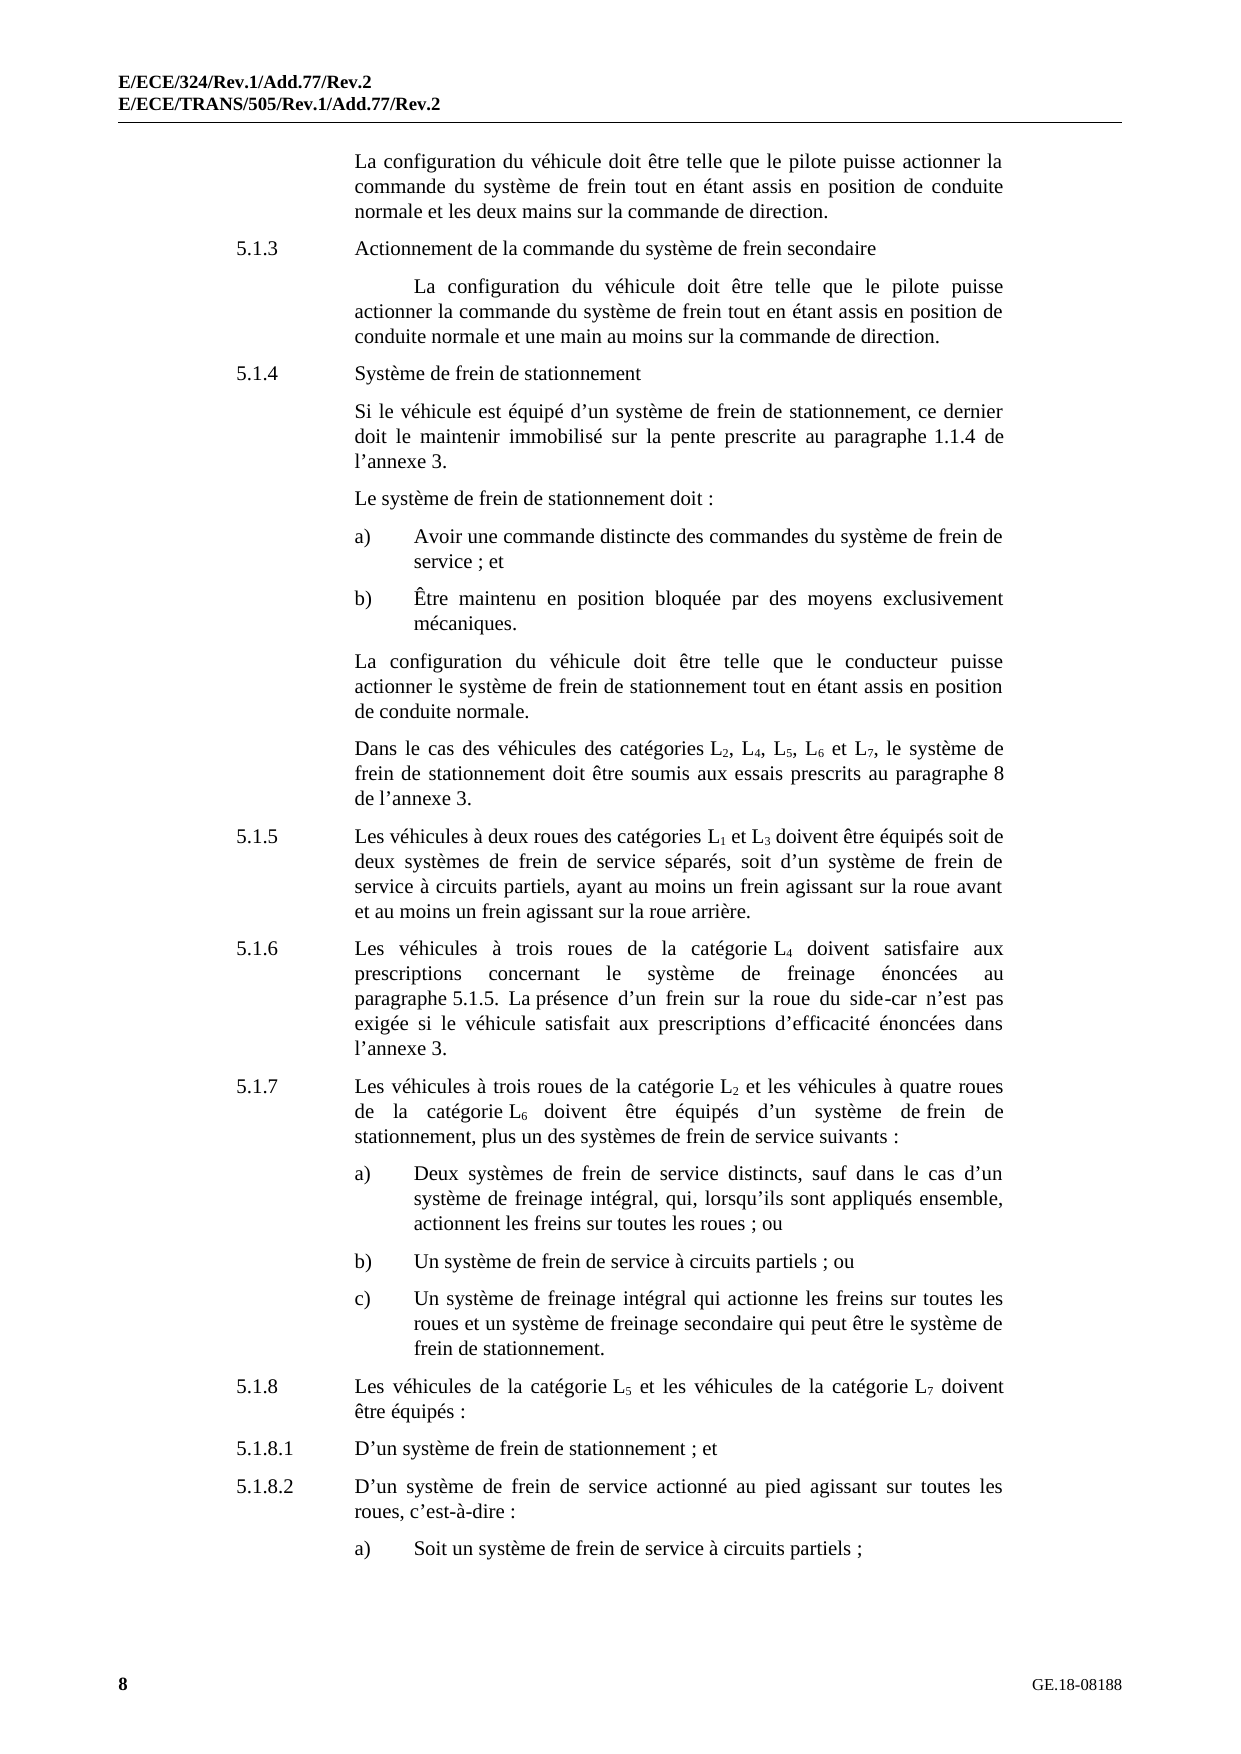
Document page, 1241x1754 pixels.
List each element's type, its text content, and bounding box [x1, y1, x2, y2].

text 5.1.8 Les véhicules de la catégorie L5 et les véhicules de la catégorie L7 doivent être équipés : [236, 1373, 1004, 1423]
text Le système de frein de stationnement doit : [354, 485, 1004, 510]
text La configuration du véhicule doit être telle que le conducteur puisse actionner le système de frein de stationnement tout en étant assis en position de conduite normale. [354, 648, 1004, 723]
text Si le véhicule est équipé d’un système de frein de stationnement, ce dernier doit le maintenir immobilisé sur la pente prescrite au paragraphe 1.1.4 de l’annexe 3. [354, 398, 1004, 473]
text a) Avoir une commande distincte des commandes du système de frein de service ; et [354, 523, 1004, 573]
text 5.1.4 Système de frein de stationnement [236, 360, 1004, 385]
text La configuration du véhicule doit être telle que le pilote puisse actionner la commande du système de frein tout en étant assis en position de conduite normale et une main au moins sur la commande de direction. [354, 273, 1004, 348]
text 5.1.8.1 D’un système de frein de stationnement ; et [236, 1435, 1004, 1460]
text b) Un système de frein de service à circuits partiels ; ou [354, 1248, 1004, 1273]
text 5.1.7 Les véhicules à trois roues de la catégorie L2 et les véhicules à quatre roues de la catégorie L6 doivent être équipés d’un système de frein de stationnement, plus un des systèmes de frein de service suivants : [236, 1073, 1004, 1148]
text Dans le cas des véhicules des catégories L2, L4, L5, L6 et L7, le système de frein de stationnement doit être soumis aux essais prescrits au paragraphe 8 de l’annexe 3. [354, 735, 1004, 810]
text 5.1.3 Actionnement de la commande du système de frein secondaire [236, 235, 1004, 260]
text b) Être maintenu en position bloquée par des moyens exclusivement mécaniques. [354, 585, 1004, 635]
text a) Soit un système de frein de service à circuits partiels ; [354, 1535, 1004, 1560]
text 5.1.6 Les véhicules à trois roues de la catégorie L4 doivent satisfaire aux prescriptions concernant le système de freinage énoncées au paragraphe 5.1.5. La présence d’un frein sur la roue du side-car n’est pas exigée si le véhicule satisfait aux prescriptions d’efficacité énoncées dans l’annexe 3. [236, 935, 1004, 1060]
text La configuration du véhicule doit être telle que le pilote puisse actionner la commande du système de frein tout en étant assis en position de conduite normale et les deux mains sur la commande de direction. [354, 148, 1004, 223]
text 5.1.5 Les véhicules à deux roues des catégories L1 et L3 doivent être équipés soit de deux systèmes de frein de service séparés, soit d’un système de frein de service à circuits partiels, ayant au moins un frein agissant sur la roue avant et au moins un frein agissant sur la roue arrière. [236, 823, 1004, 923]
text 5.1.8.2 D’un système de frein de service actionné au pied agissant sur toutes les roues, c’est-à-dire : [236, 1473, 1004, 1523]
text c) Un système de freinage intégral qui actionne les freins sur toutes les roues et un système de freinage secondaire qui peut être le système de frein de stationnement. [354, 1285, 1004, 1360]
text a) Deux systèmes de frein de service distincts, sauf dans le cas d’un système de freinage intégral, qui, lorsqu’ils sont appliqués ensemble, actionnent les freins sur toutes les roues ; ou [354, 1160, 1004, 1235]
